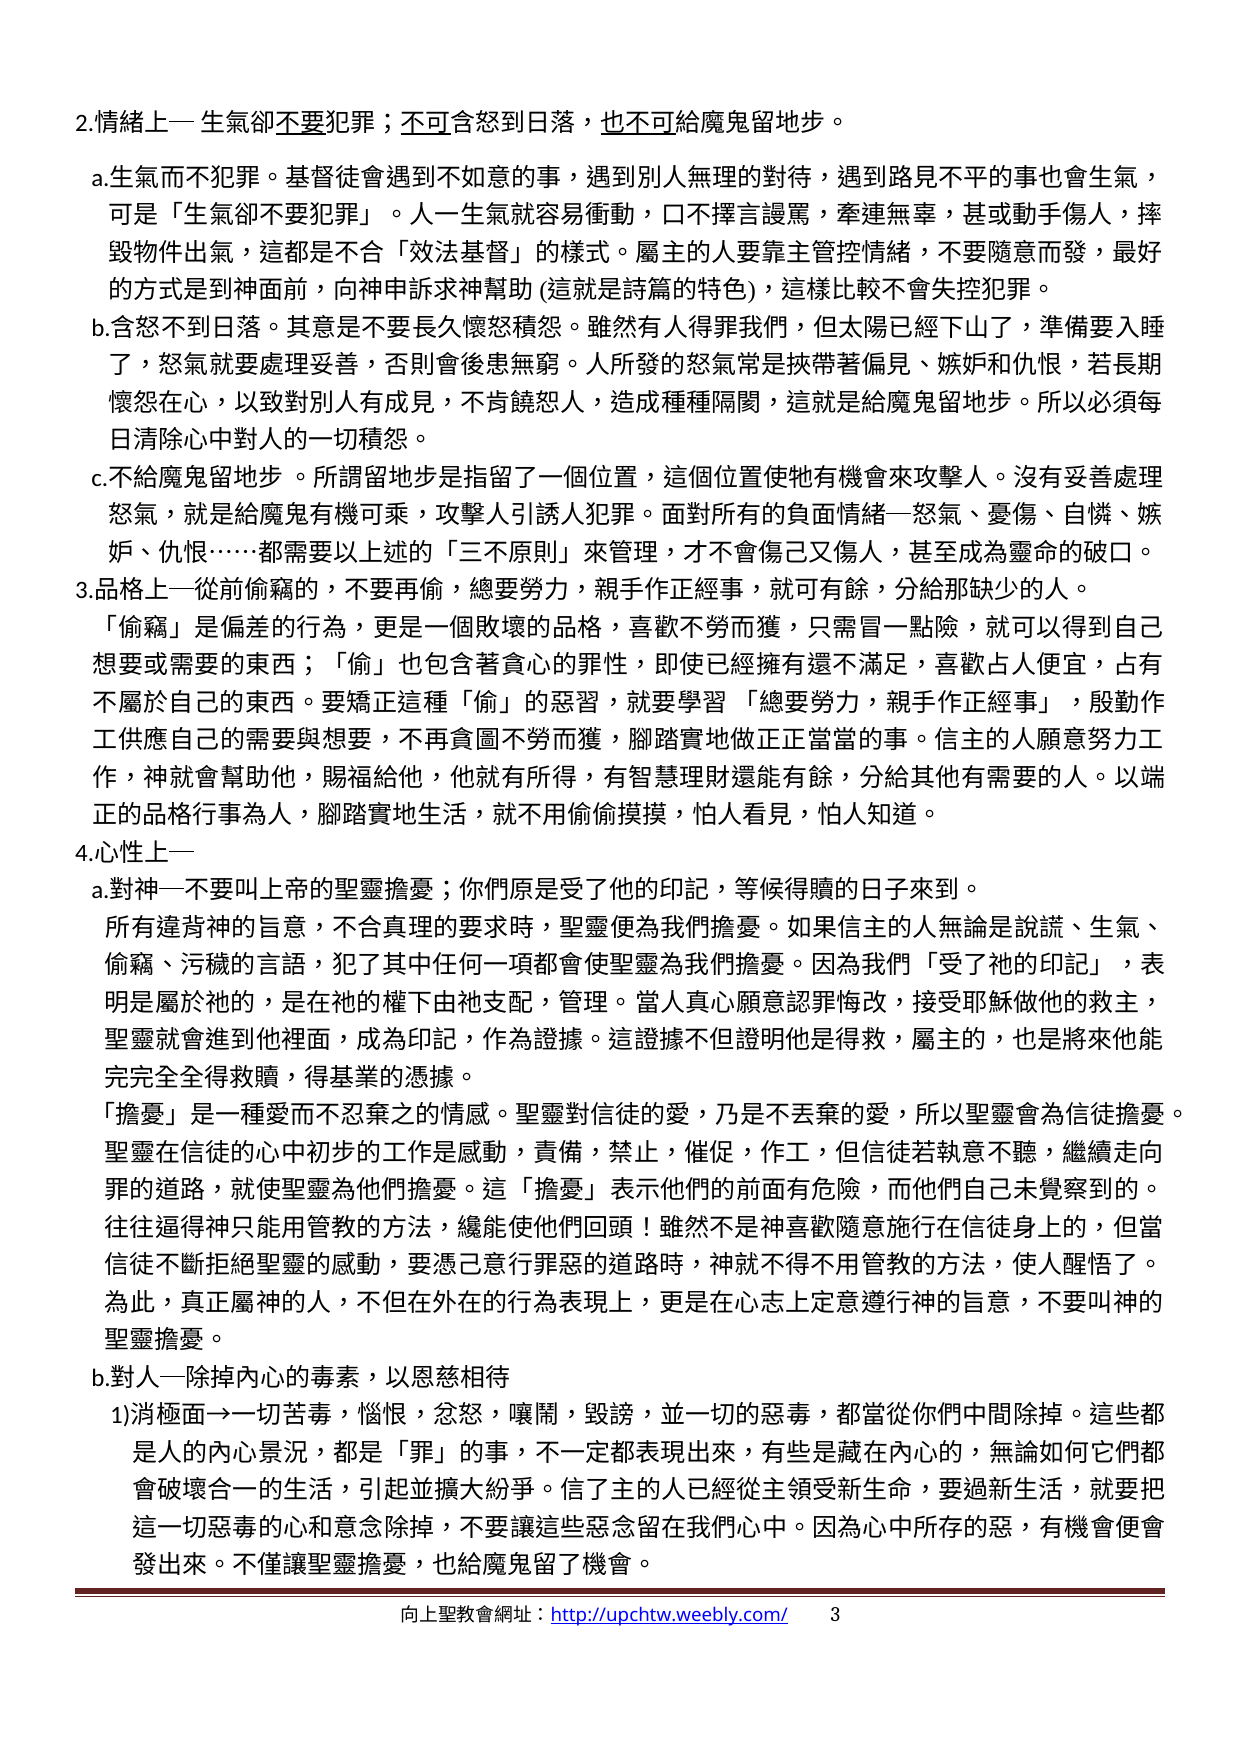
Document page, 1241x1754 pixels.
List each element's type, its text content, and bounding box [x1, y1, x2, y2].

text c.不給魔鬼留地步 。所謂留地步是指留了一個位置，這個位置使牠有機會來攻擊人。沒有妥善處理怒氣，就是給魔鬼有機可乘，攻擊人引誘人犯罪。面對所有的負面情緒─怒氣、憂傷、自憐、嫉妒、仇恨……都需要以上述的「三不原則」來管理，才不會傷己又傷人，甚至成為靈命的破口。 [91, 456, 1165, 569]
text 2.情緒上─ 生氣卻不要犯罪；不可含怒到日落，也不可給魔鬼留地步。 [75, 81, 1165, 156]
text 「偷竊」是偏差的行為，更是一個敗壞的品格，喜歡不勞而獲，只需冒一點險，就可以得到自己想要或需要的東西；「偷」也包含著貪心的罪性，即使已經擁有還不滿足，喜歡占人便宜，占有不屬於自己的東西。要矯正這種「偷」的惡習，就要學習 「總要勞力，親手作正經事」，殷勤作工供應自己的需要與想要，不再貪圖不勞而獲，腳踏實地做正正當當的事。信主的人願意努力工作，神就會幫助他，賜福給他，他就有所得，有智慧理財還能有餘，分給其他有需要的人。以端正的品格行事為人，腳踏實地生活，就不用偷偷摸摸，怕人看見，怕人知道。 [92, 606, 1165, 831]
text 所有違背神的旨意，不合真理的要求時，聖靈便為我們擔憂。如果信主的人無論是說謊、生氣、偷竊、污穢的言語，犯了其中任何一項都會使聖靈為我們擔憂。因為我們「受了祂的印記」，表明是屬於祂的，是在祂的權下由祂支配，管理。當人真心願意認罪悔改，接受耶穌做他的救主，聖靈就會進到他裡面，成為印記，作為證據。這證據不但證明他是得救，屬主的，也是將來他能完完全全得救贖，得基業的憑據。 [104, 906, 1165, 1094]
text 3.品格上─從前偷竊的，不要再偷，總要勞力，親手作正經事，就可有餘，分給那缺少的人。 [75, 569, 1165, 606]
text 「擔憂」是一種愛而不忍棄之的情感。聖靈對信徒的愛，乃是不丟棄的愛，所以聖靈會為信徒擔憂。 [90, 1094, 1165, 1131]
text a.對神─不要叫上帝的聖靈擔憂；你們原是受了他的印記，等候得贖的日子來到。 [91, 869, 1165, 906]
text 4.心性上─ [75, 831, 1165, 869]
text b.對人─除掉內心的毒素，以恩慈相待 [91, 1356, 1165, 1394]
text b.含怒不到日落。其意是不要長久懷怒積怨。雖然有人得罪我們，但太陽已經下山了，準備要入睡了，怒氣就要處理妥善，否則會後患無窮。人所發的怒氣常是挾帶著偏見、嫉妒和仇恨，若長期懷怨在心，以致對別人有成見，不肯饒恕人，造成種種隔閡，這就是給魔鬼留地步。所以必須每日清除心中對人的一切積怨。 [91, 306, 1165, 456]
text a.生氣而不犯罪。基督徒會遇到不如意的事，遇到別人無理的對待，遇到路見不平的事也會生氣，可是「生氣卻不要犯罪」。人一生氣就容易衝動，口不擇言謾罵，牽連無辜，甚或動手傷人，摔毀物件出氣，這都是不合「效法基督」的樣式。屬主的人要靠主管控情緒，不要隨意而發，最好的方式是到神面前，向神申訴求神幫助 (這就是詩篇的特色)，這樣比較不會失控犯罪。 [91, 156, 1165, 306]
text 聖靈在信徒的心中初步的工作是感動，責備，禁止，催促，作工，但信徒若執意不聽，繼續走向罪的道路，就使聖靈為他們擔憂。這「擔憂」表示他們的前面有危險，而他們自己未覺察到的。往往逼得神只能用管教的方法，纔能使他們回頭！雖然不是神喜歡隨意施行在信徒身上的，但當信徒不斷拒絕聖靈的感動，要憑己意行罪惡的道路時，神就不得不用管教的方法，使人醒悟了。為此，真正屬神的人，不但在外在的行為表現上，更是在心志上定意遵行神的旨意，不要叫神的聖靈擔憂。 [104, 1131, 1165, 1356]
text 1)消極面→一切苦毒，惱恨，忿怒，嚷鬧，毀謗，並一切的惡毒，都當從你們中間除掉。這些都是人的內心景況，都是「罪」的事，不一定都表現出來，有些是藏在內心的，無論如何它們都會破壞合一的生活，引起並擴大紛爭。信了主的人已經從主領受新生命，要過新生活，就要把這一切惡毒的心和意念除掉，不要讓這些惡念留在我們心中。因為心中所存的惡，有機會便會發出來。不僅讓聖靈擔憂，也給魔鬼留了機會。 [110, 1394, 1165, 1581]
